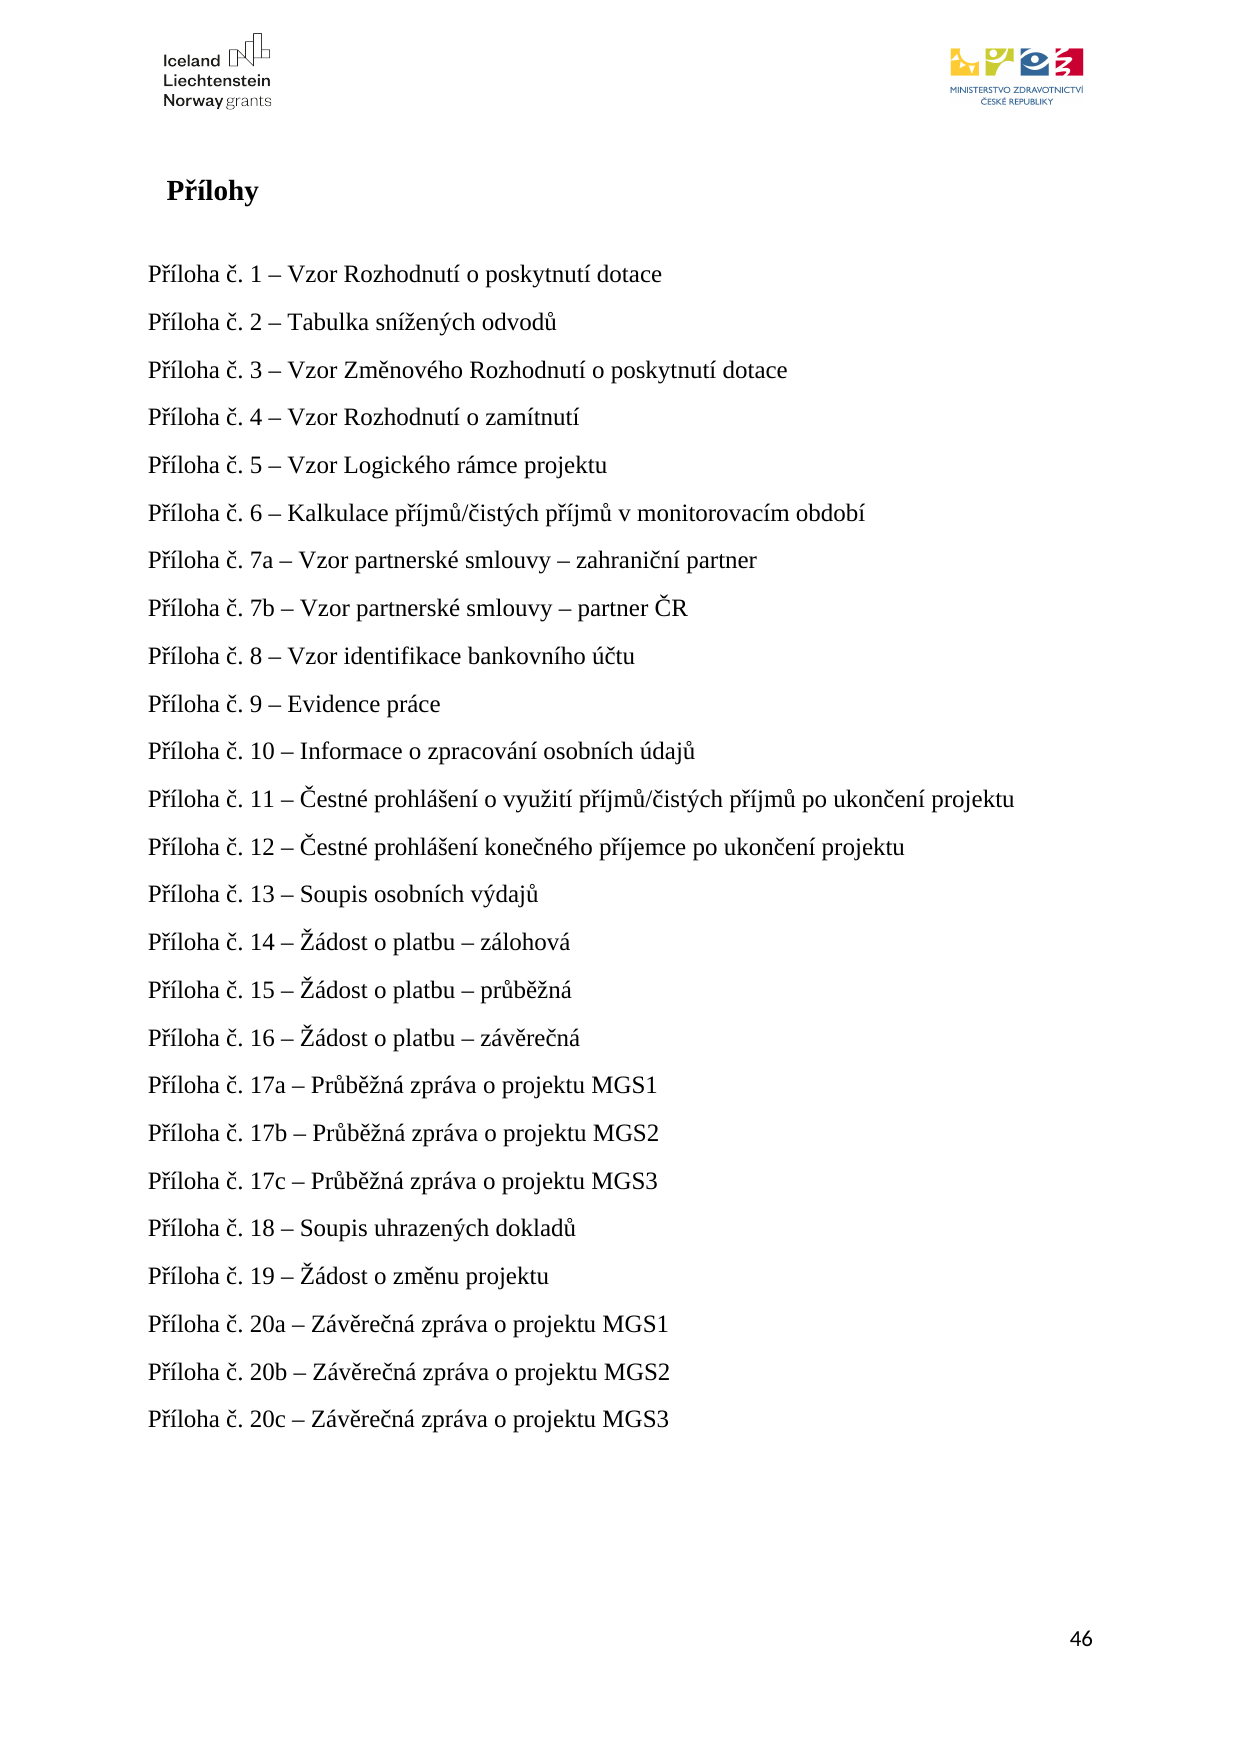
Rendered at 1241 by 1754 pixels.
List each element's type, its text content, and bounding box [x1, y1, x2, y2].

text Příloha č. 11 – Čestné prohlášení o využití příjmů/čistých příjmů po ukončení projektu [148, 784, 1093, 813]
text Příloha č. 20a – Závěrečná zpráva o projektu MGS1 [148, 1309, 1093, 1338]
text Příloha č. 20c – Závěrečná zpráva o projektu MGS3 [148, 1404, 1093, 1433]
picture [163, 33, 272, 110]
text Příloha č. 17a – Průběžná zpráva o projektu MGS1 [148, 1070, 1093, 1099]
text Příloha č. 17c – Průběžná zpráva o projektu MGS3 [148, 1166, 1093, 1194]
picture [950, 48, 1084, 105]
text Příloha č. 7a – Vzor partnerské smlouvy – zahraniční partner [148, 546, 1093, 574]
text Příloha č. 8 – Vzor identifikace bankovního účtu [148, 641, 1093, 670]
text Příloha č. 17b – Průběžná zpráva o projektu MGS2 [148, 1118, 1093, 1147]
text Příloha č. 16 – Žádost o platbu – závěrečná [148, 1023, 1093, 1051]
text Příloha č. 4 – Vzor Rozhodnutí o zamítnutí [148, 402, 1093, 431]
text Příloha č. 3 – Vzor Změnového Rozhodnutí o poskytnutí dotace [148, 355, 1093, 383]
text Příloha č. 10 – Informace o zpracování osobních údajů [148, 736, 1093, 765]
text Příloha č. 14 – Žádost o platbu – zálohová [148, 927, 1093, 956]
text Příloha č. 20b – Závěrečná zpráva o projektu MGS2 [148, 1357, 1093, 1385]
subtitle Přílohy [166, 173, 1093, 206]
text Příloha č. 18 – Soupis uhrazených dokladů [148, 1213, 1093, 1242]
text Příloha č. 1 – Vzor Rozhodnutí o poskytnutí dotace [148, 259, 1093, 288]
text Příloha č. 7b – Vzor partnerské smlouvy – partner ČR [148, 593, 1093, 622]
text Příloha č. 15 – Žádost o platbu – průběžná [148, 975, 1093, 1004]
text Příloha č. 13 – Soupis osobních výdajů [148, 879, 1093, 908]
text Příloha č. 5 – Vzor Logického rámce projektu [148, 450, 1093, 479]
text Příloha č. 6 – Kalkulace příjmů/čistých příjmů v monitorovacím období [148, 498, 1093, 527]
text Příloha č. 9 – Evidence práce [148, 689, 1093, 717]
text Příloha č. 12 – Čestné prohlášení konečného příjemce po ukončení projektu [148, 832, 1093, 861]
text Příloha č. 19 – Žádost o změnu projektu [148, 1261, 1093, 1290]
text Příloha č. 2 – Tabulka snížených odvodů [148, 307, 1093, 336]
